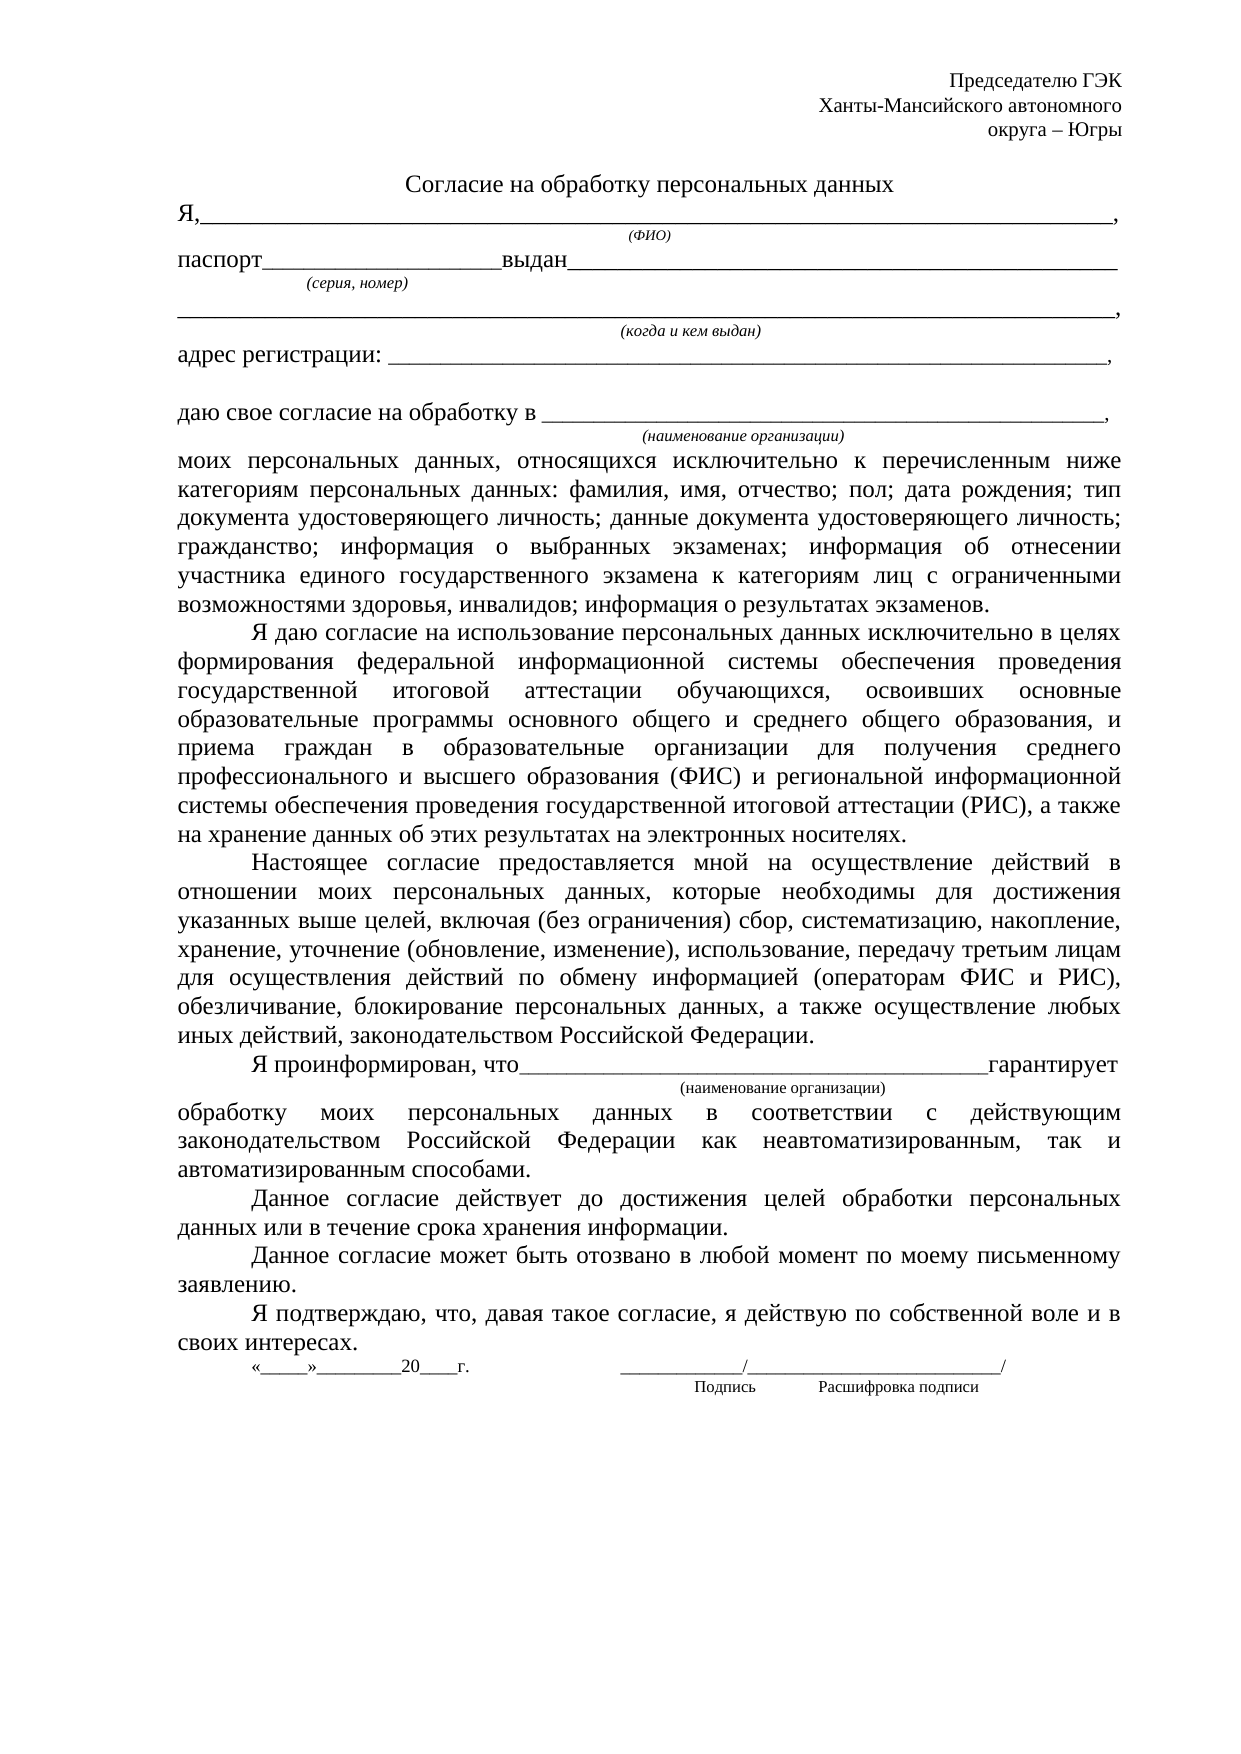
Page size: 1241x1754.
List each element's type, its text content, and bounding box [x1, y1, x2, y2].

text Я проинформирован, что__________________________________________________гарантирует [177, 1049, 1122, 1077]
text (наименование организации) [177, 426, 1122, 445]
text (наименование организации) [177, 1077, 1122, 1097]
text Данное согласие может быть отозвано в любой момент по моему письменному заявлению. [177, 1240, 1122, 1298]
text Настоящее согласие предоставляется мной на осуществление действий в отношении моих персональных данных, которые необходимы для достижения указанных выше целей, включая (без ограничения) сбор, систематизацию, накопление, хранение, уточнение (обновление, изменение), использование, передачу третьим лицам для осуществления действий по обмену информацией (операторам ФИС и РИС), обезличивание, блокирование персональных данных, а также осуществление любых иных действий, законодательством Российской Федерации. [177, 847, 1122, 1049]
text ___________________________________________________________________________, [177, 292, 1122, 320]
text Председателю ГЭК [177, 68, 1122, 92]
text Ханты-Мансийского автономного [177, 92, 1122, 117]
text Я даю согласие на использование персональных данных исключительно в целях формирования федеральной информационной системы обеспечения проведения государственной итоговой аттестации обучающихся, освоивших основные образовательные программы основного общего и среднего общего образования, и приема граждан в образовательные организации для получения среднего профессионального и высшего образования (ФИС) и региональной информационной системы обеспечения проведения государственной итоговой аттестации (РИС), а также на хранение данных об этих результатах на электронных носителях. [177, 617, 1122, 847]
text «_____»_________20____г. _____________/___________________________/ [251, 1355, 1122, 1377]
text моих персональных данных, относящихся исключительно к перечисленным ниже категориям персональных данных: фамилия, имя, отчество; пол; дата рождения; тип документа удостоверяющего личность; данные документа удостоверяющего личность; гражданство; информация о выбранных экзаменах; информация об отнесении участника единого государственного экзамена к категориям лиц с ограниченными возможностями здоровья, инвалидов; информация о результатах экзаменов. [177, 445, 1122, 617]
text (ФИО) [177, 227, 1122, 244]
text Подпись Расшифровка подписи [177, 1377, 1122, 1396]
text Я,_________________________________________________________________________, [177, 198, 1122, 227]
text Согласие на обработку персональных данных [177, 169, 1122, 198]
text обработку моих персональных данных в соответствии с действующим законодательством Российской Федерации как неавтоматизированным, так и автоматизированным способами. [177, 1097, 1122, 1183]
text паспорт_______________________выдан____________________________________________ [177, 244, 1122, 272]
text (серия, номер) [177, 272, 1122, 292]
text Данное согласие действует до достижения целей обработки персональных данных или в течение срока хранения информации. [177, 1183, 1122, 1240]
text (когда и кем выдан) [177, 320, 1122, 339]
text Я подтверждаю, что, давая такое согласие, я действую по собственной воле и в своих интересах. [177, 1298, 1122, 1355]
text округа – Югры [177, 117, 1122, 141]
text адрес регистрации: _____________________________________________________________________, [177, 339, 1122, 368]
text даю свое согласие на обработку в ______________________________________________________, [177, 397, 1122, 426]
